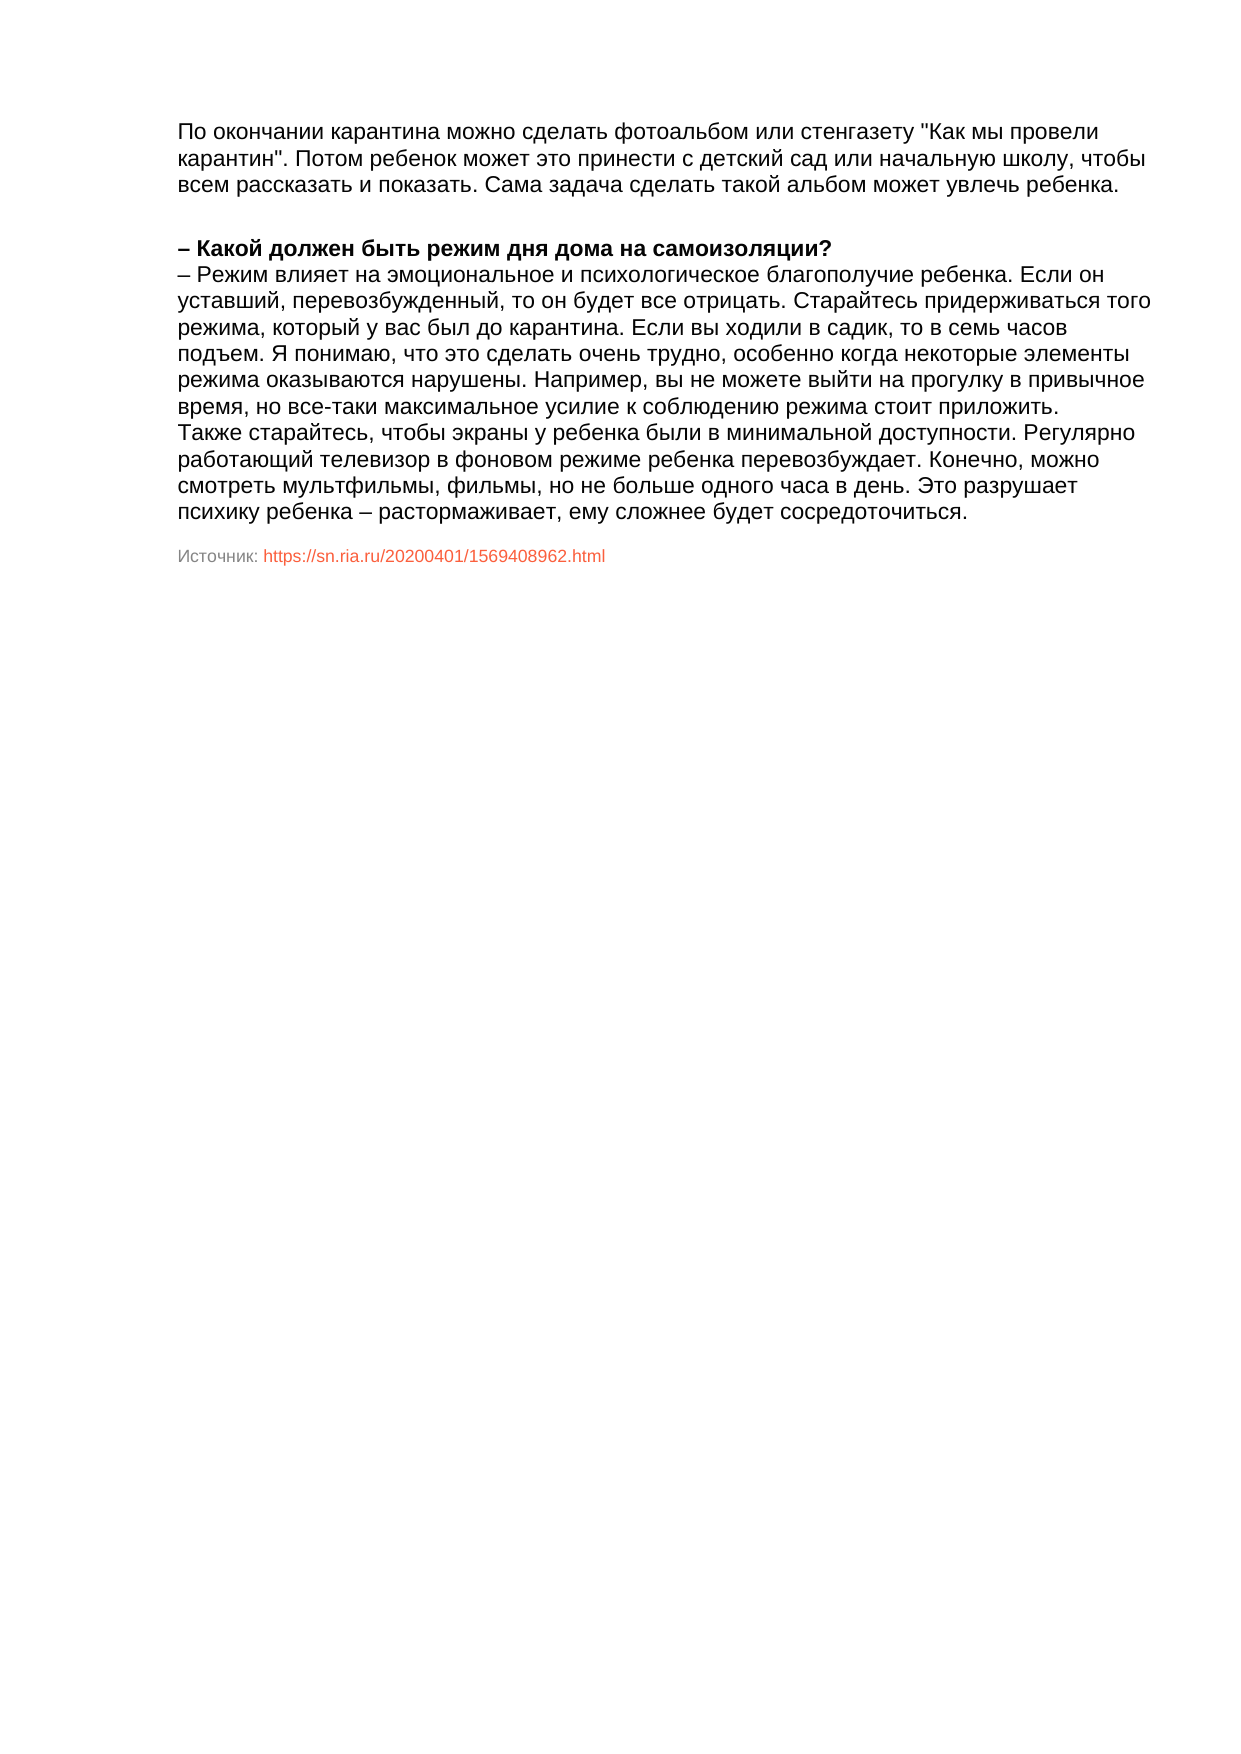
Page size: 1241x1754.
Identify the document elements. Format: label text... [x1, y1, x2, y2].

text – Режим влияет на эмоциональное и психологическое благополучие ребенка. Если он уставший, перевозбужденный, то он будет все отрицать. Старайтесь придерживаться того режима, который у вас был до карантина. Если вы ходили в садик, то в семь часов подъем. Я понимаю, что это сделать очень трудно, особенно когда некоторые элементы режима оказываются нарушены. Например, вы не можете выйти на прогулку в привычное время, но все-таки максимальное усилие к соблюдению режима стоит приложить. Также старайтесь, чтобы экраны у ребенка были в минимальной доступности. Регулярно работающий телевизор в фоновом режиме ребенка перевозбуждает. Конечно, можно смотреть мультфильмы, фильмы, но не больше одного часа в день. Это разрушает психику ребенка – растормаживает, ему сложнее будет сосредоточиться. [177, 261, 1152, 524]
text По окончании карантина можно сделать фотоальбом или стенгазету "Как мы провели карантин". Потом ребенок может это принести с детский сад или начальную школу, чтобы всем рассказать и показать. Сама задача сделать такой альбом может увлечь ребенка. [177, 118, 1152, 197]
text – Какой должен быть режим дня дома на самоизоляции? [177, 235, 1152, 261]
text Источник: https://sn.ria.ru/20200401/1569408962.html [177, 545, 1152, 566]
